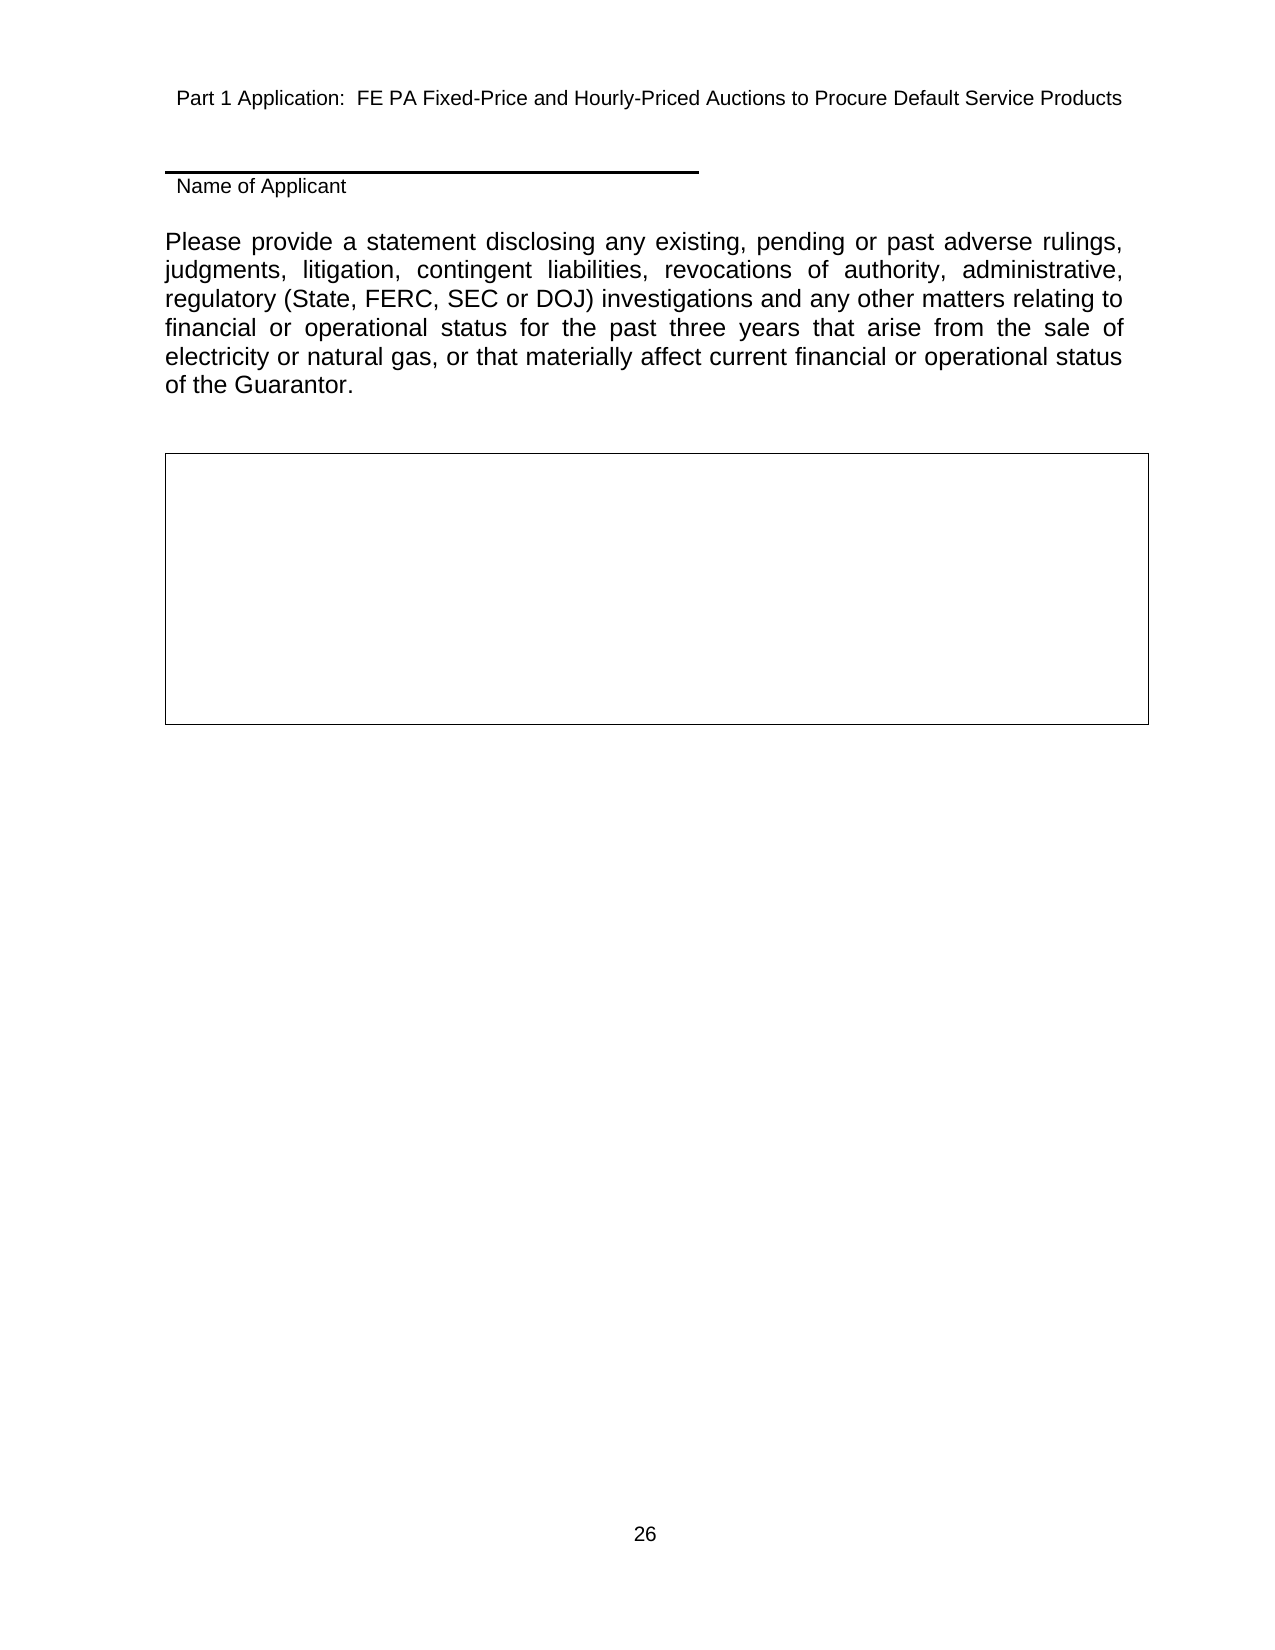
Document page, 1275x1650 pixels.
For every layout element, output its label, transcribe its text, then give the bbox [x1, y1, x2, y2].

list Please provide a statement disclosing any existing, pending or past adverse rulings, judgments, litigation, contingent liabilities, revocations of authority, administrative, regulatory (State, FERC, SEC or DOJ) investigations and any other matters relating to financial or operational status for the past three years that arise from the sale of electricity or natural gas, or that materially affect current financial or operational status of the Guarantor. [165, 227, 1125, 399]
table_header [166, 454, 1148, 724]
